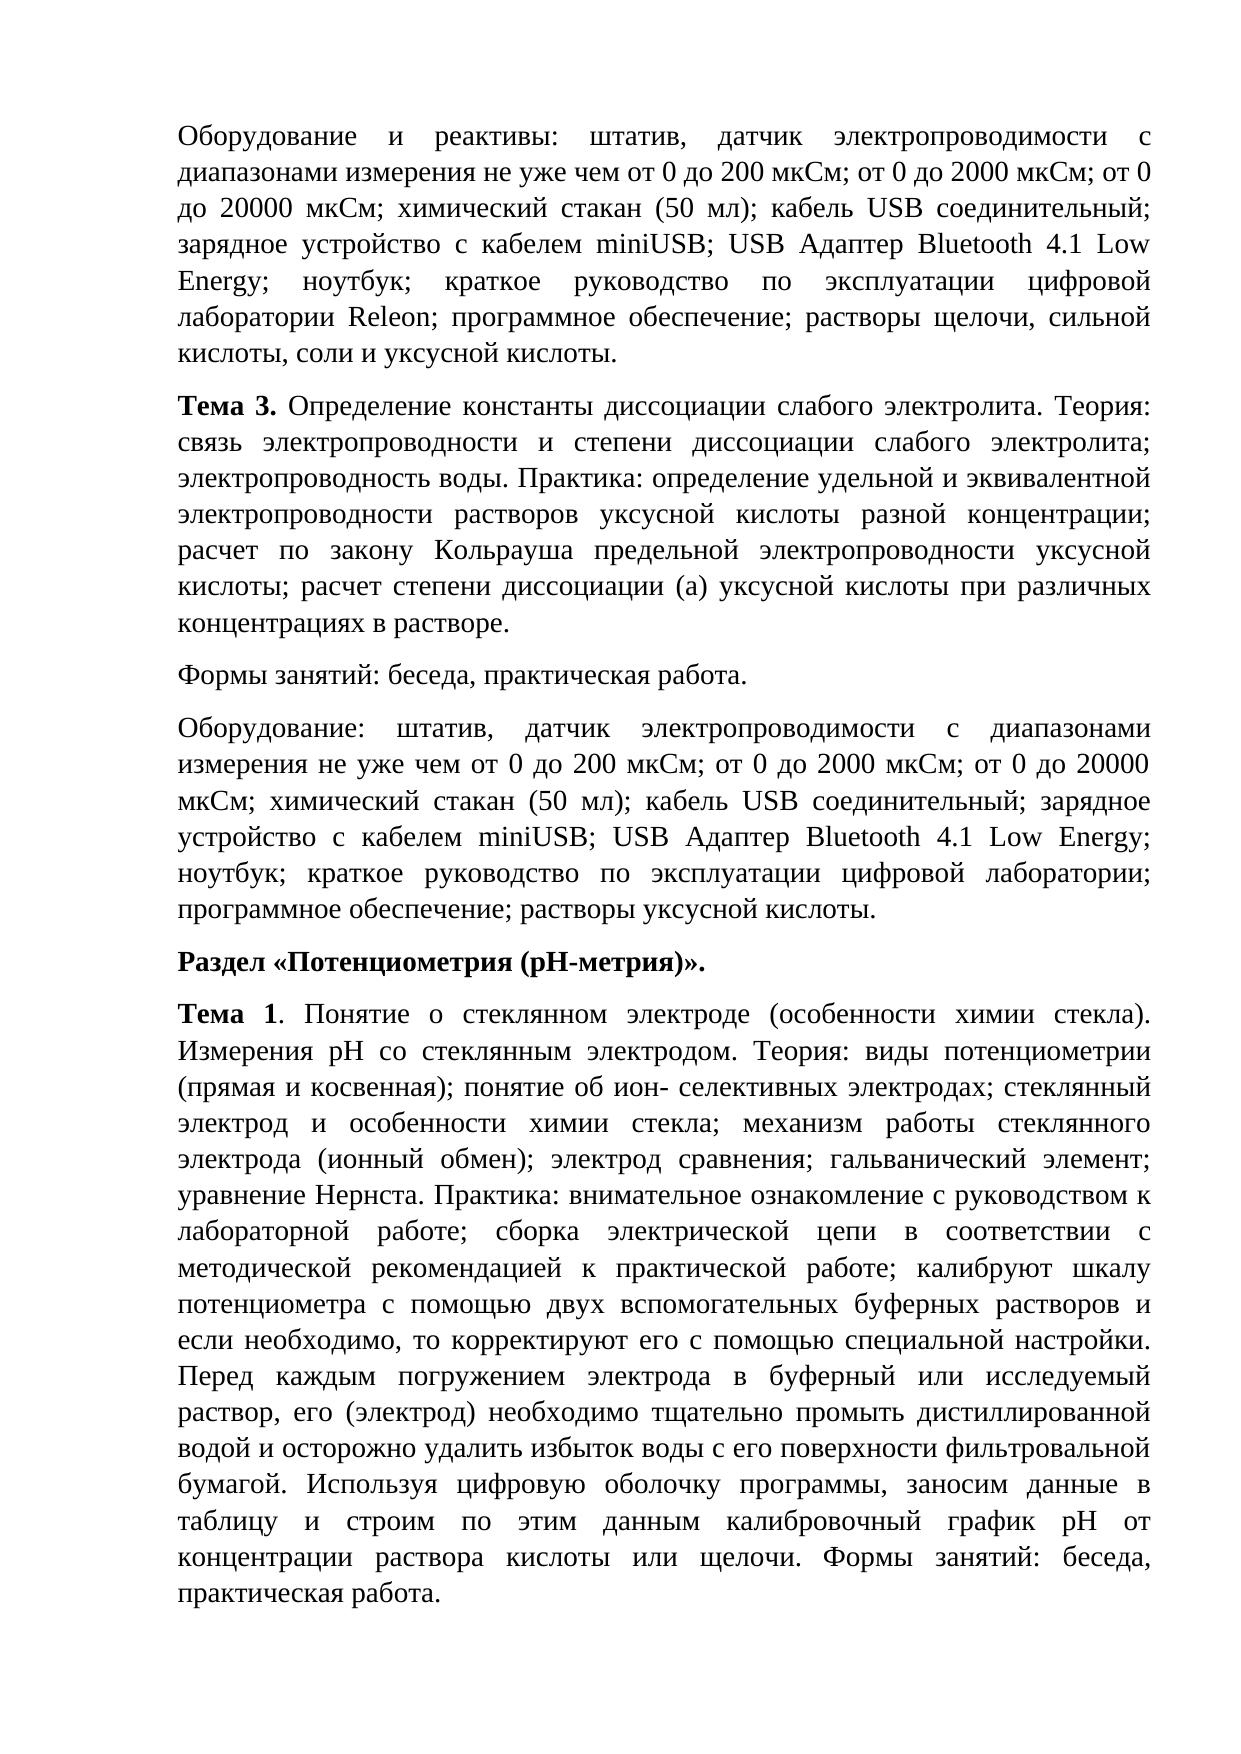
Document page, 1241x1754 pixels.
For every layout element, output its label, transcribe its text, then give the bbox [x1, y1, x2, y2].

text Тема 1. Понятие о стеклянном электроде (особенности химии стекла). Измерения рН со стеклянным электродом. Теория: виды потенциометрии (прямая и косвенная); понятие об ион- селективных электродах; стеклянный электрод и особенности химии стекла; механизм работы стеклянного электрода (ионный обмен); электрод сравнения; гальванический элемент; уравнение Нернста. Практика: внимательное ознакомление с руководством к лабораторной работе; сборка электрической цепи в соответствии с методической рекомендацией к практической работе; калибруют шкалу потенциометра с помощью двух вспомогательных буферных растворов и если необходимо, то корректируют его с помощью специальной настройки. Перед каждым погружением электрода в буферный или исследуемый раствор, его (электрод) необходимо тщательно промыть дистиллированной водой и осторожно удалить избыток воды с его поверхности фильтровальной бумагой. Используя цифровую оболочку программы, заносим данные в таблицу и строим по этим данным калибровочный график рН от концентрации раствора кислоты или щелочи. Формы занятий: беседа, практическая работа. [177, 997, 1152, 1608]
text Оборудование и реактивы: штатив, датчик электропроводимости с диапазонами измерения не уже чем от 0 до 200 мкСм; от 0 до 2000 мкСм; от 0 до 20000 мкСм; химический стакан (50 мл); кабель USB соединительный; зарядное устройство с кабелем miniUSB; USB Адаптер Bluetooth 4.1 Low Energy; ноутбук; краткое руководство по эксплуатации цифровой лаборатории Releon; программное обеспечение; растворы щелочи, сильной кислоты, соли и уксусной кислоты. [177, 118, 1152, 368]
text Формы занятий: беседа, практическая работа. [177, 657, 1152, 691]
text Тема 3. Определение константы диссоциации слабого электролита. Теория: связь электропроводности и степени диссоциации слабого электролита; электропроводность воды. Практика: определение удельной и эквивалентной электропроводности растворов уксусной кислоты разной концентрации; расчет по закону Кольрауша предельной электропроводности уксусной кислоты; расчет степени диссоциации (а) уксусной кислоты при различных концентрациях в растворе. [177, 388, 1152, 638]
text Раздел «Потенциометрия (рН-метрия)». [177, 944, 1152, 977]
text Оборудование: штатив, датчик электропроводимости с диапазонами измерения не уже чем от 0 до 200 мкСм; от 0 до 2000 мкСм; от 0 до 20000 мкСм; химический стакан (50 мл); кабель USB соединительный; зарядное устройство с кабелем miniUSB; USB Адаптер Bluetooth 4.1 Low Energy; ноутбук; краткое руководство по эксплуатации цифровой лаборатории; программное обеспечение; растворы уксусной кислоты. [177, 710, 1152, 924]
